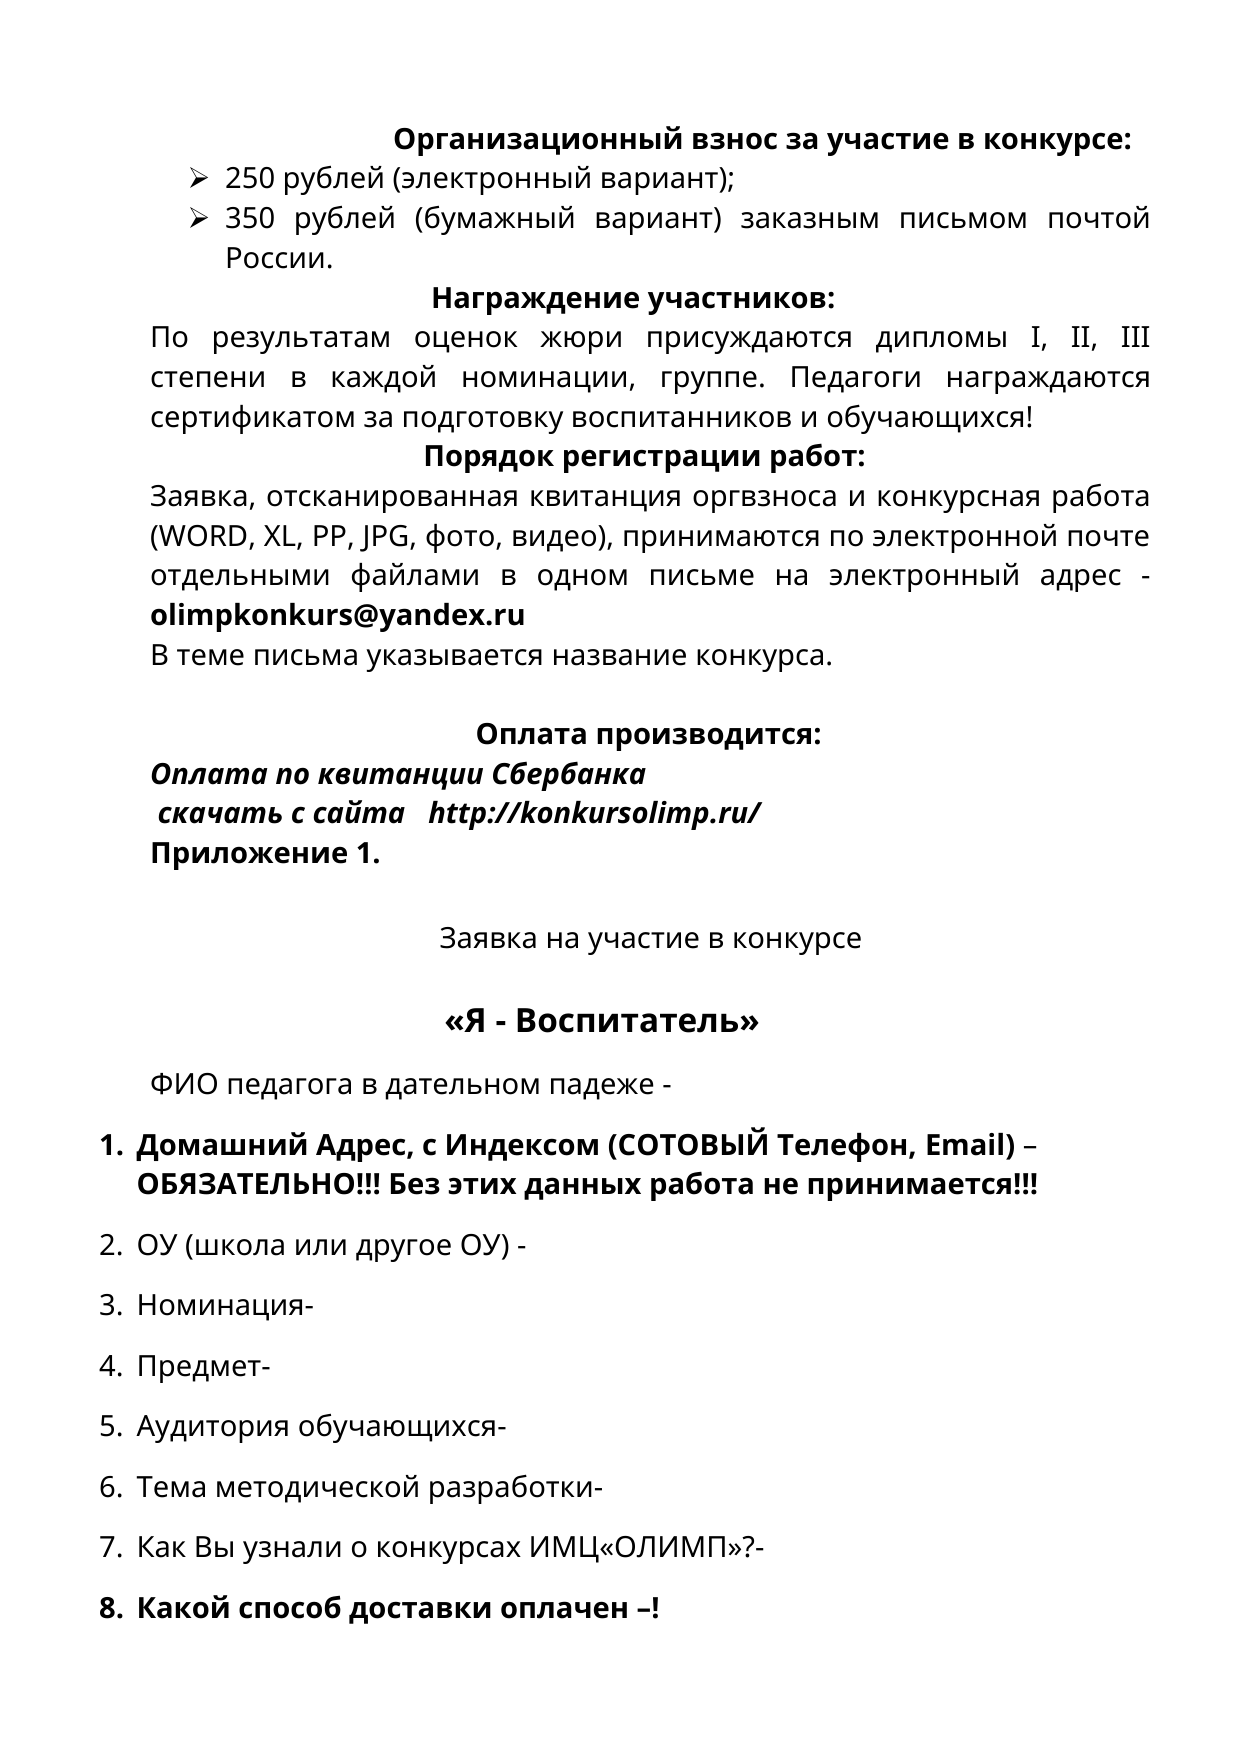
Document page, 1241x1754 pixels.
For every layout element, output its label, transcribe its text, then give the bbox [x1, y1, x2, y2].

text «Я - Воспитатель» [150, 997, 1152, 1042]
list Номинация- [99, 1284, 1152, 1324]
text В теме письма указывается название конкурса. [150, 634, 1152, 674]
list Аудитория обучающихся- [99, 1406, 1152, 1445]
text Награждение участников: [150, 277, 1152, 317]
list 350 рублей (бумажный вариант) заказным письмом почтой России. [187, 197, 1152, 277]
text Заявка, отсканированная квитанция оргвзноса и конкурсная работа (WORD, XL, PP, JPG, фото, видео), принимаются по электронной почте отдельными файлами в одном письме на электронный адрес - olimpkonkurs@yandex.ru [150, 475, 1152, 634]
list Как Вы узнали о конкурсах ИМЦ«ОЛИМП»?- [99, 1527, 1152, 1566]
text Приложение 1. [150, 832, 1152, 872]
text По результатам оценок жюри присуждаются дипломы I, II, III степени в каждой номинации, группе. Педагоги награждаются сертификатом за подготовку воспитанников и обучающихся! [150, 317, 1152, 436]
text Организационный взнос за участие в конкурсе: [150, 118, 1152, 158]
list Предмет- [99, 1345, 1152, 1385]
list Тема методической разработки- [99, 1466, 1152, 1506]
list Домашний Адрес, с Индексом (СОТОВЫЙ Телефон, Email) – ОБЯЗАТЕЛЬНО!!! Без этих данных работа не принимается!!! [99, 1124, 1152, 1203]
text Порядок регистрации работ: [150, 436, 1152, 475]
text Оплата по квитанции Сбербанка [150, 753, 1152, 793]
text ФИО педагога в дательном падеже - [150, 1063, 1152, 1103]
text скачать с сайта http://konkursolimp.ru/ [150, 793, 1152, 832]
text Заявка на участие в конкурсе [150, 918, 1152, 957]
list Какой способ доставки оплачен –! [99, 1587, 1152, 1627]
list ОУ (школа или другое ОУ) - [99, 1224, 1152, 1264]
text Оплата производится: [150, 713, 1152, 753]
list 250 рублей (электронный вариант); [187, 158, 1152, 197]
